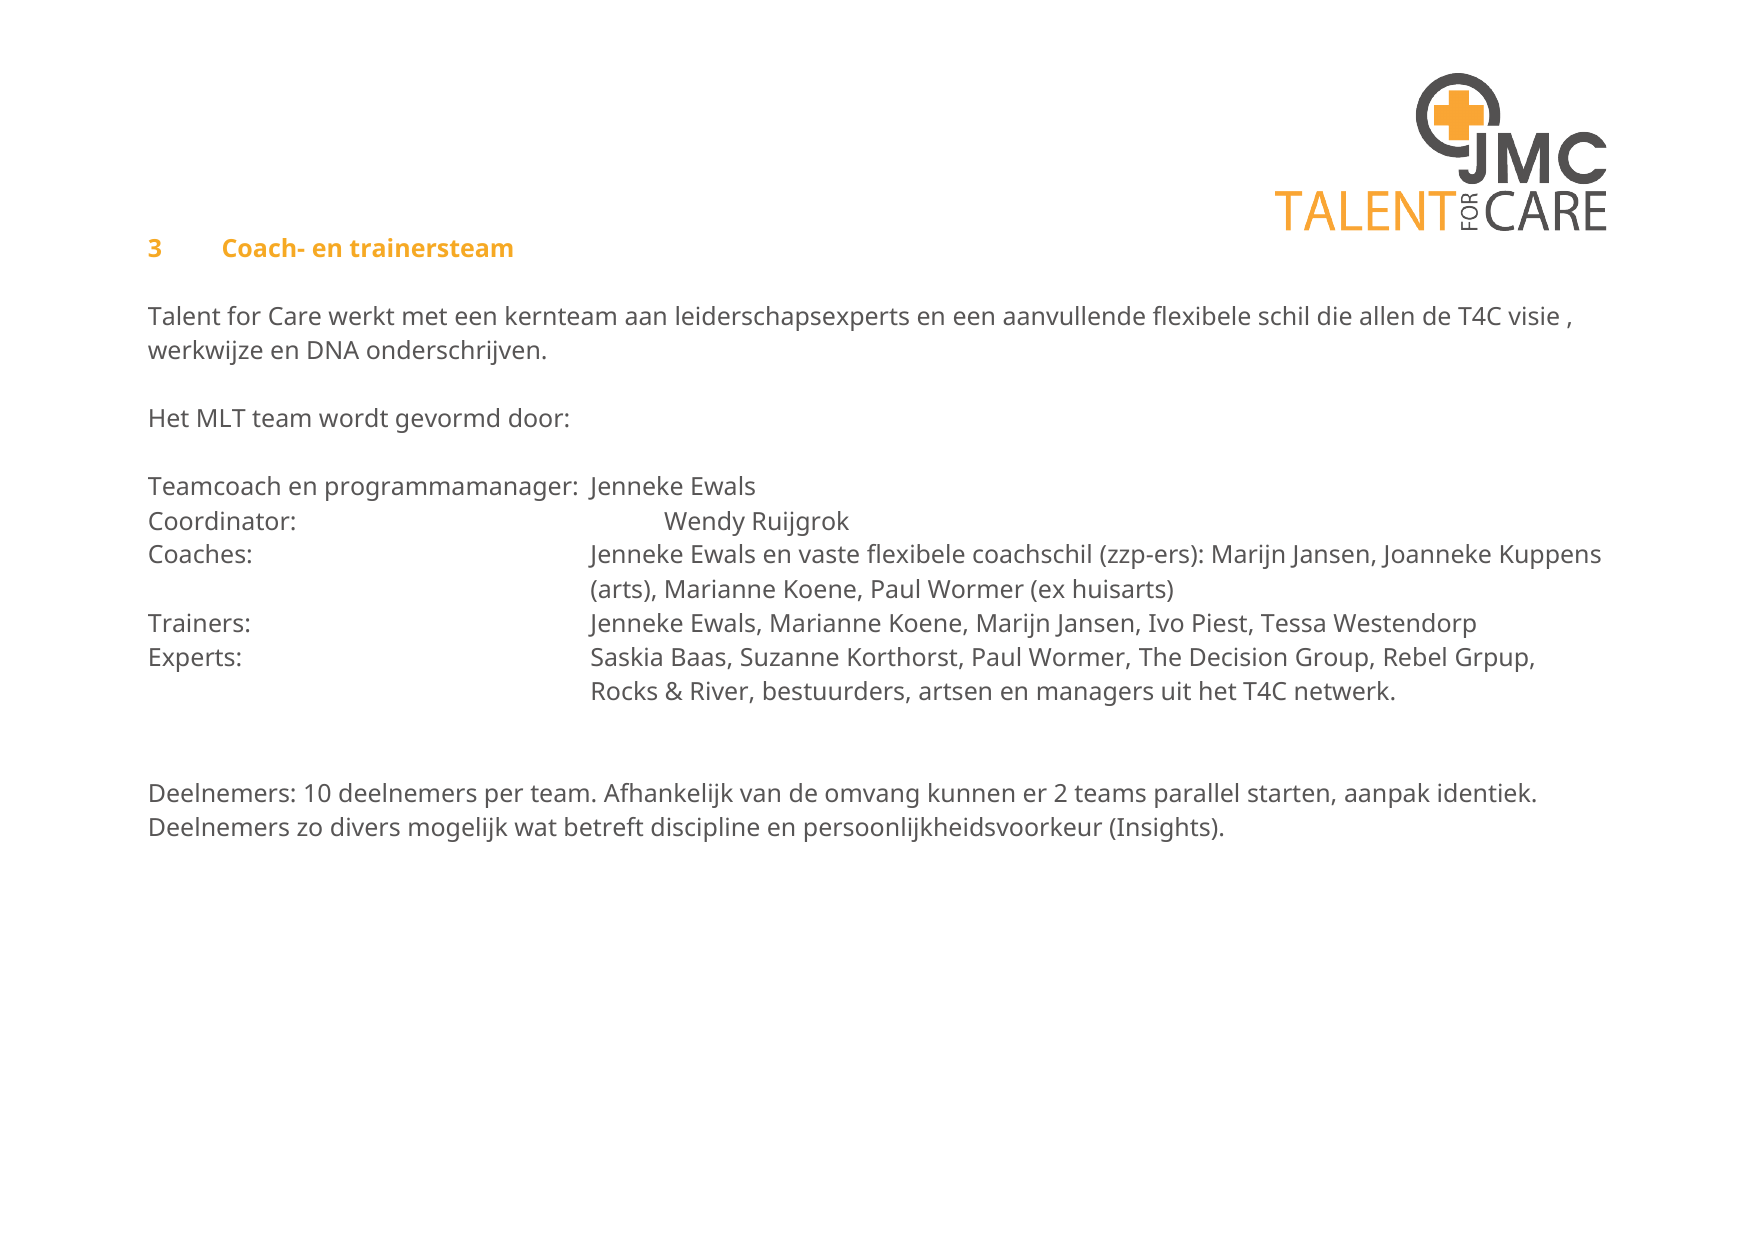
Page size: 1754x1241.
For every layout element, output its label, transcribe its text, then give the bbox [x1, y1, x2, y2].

text 3 Coach- en trainersteam [148, 231, 1606, 265]
picture [1275, 73, 1607, 231]
text Experts: Saskia Baas, Suzanne Korthorst, Paul Wormer, The Decision Group, Rebel Grpup, Rocks & River, bestuurders, artsen en managers uit het T4C netwerk. [148, 639, 1606, 707]
text Coordinator: Wendy Ruijgrok [148, 503, 1606, 537]
text Trainers: Jenneke Ewals, Marianne Koene, Marijn Jansen, Ivo Piest, Tessa Westendorp [148, 605, 1606, 639]
text Het MLT team wordt gevormd door: [148, 401, 1606, 435]
text Deelnemers: 10 deelnemers per team. Afhankelijk van de omvang kunnen er 2 teams parallel starten, aanpak identiek. Deelnemers zo divers mogelijk wat betreft discipline en persoonlijkheidsvoorkeur (Insights). [148, 776, 1606, 844]
text Coaches: Jenneke Ewals en vaste flexibele coachschil (zzp-ers): Marijn Jansen, Joanneke Kuppens (arts), Marianne Koene, Paul Wormer (ex huisarts) [148, 537, 1606, 605]
text Talent for Care werkt met een kernteam aan leiderschapsexperts en een aanvullende flexibele schil die allen de T4C visie , werkwijze en DNA onderschrijven. [148, 299, 1606, 367]
text Teamcoach en programmamanager: Jenneke Ewals [148, 469, 1606, 503]
